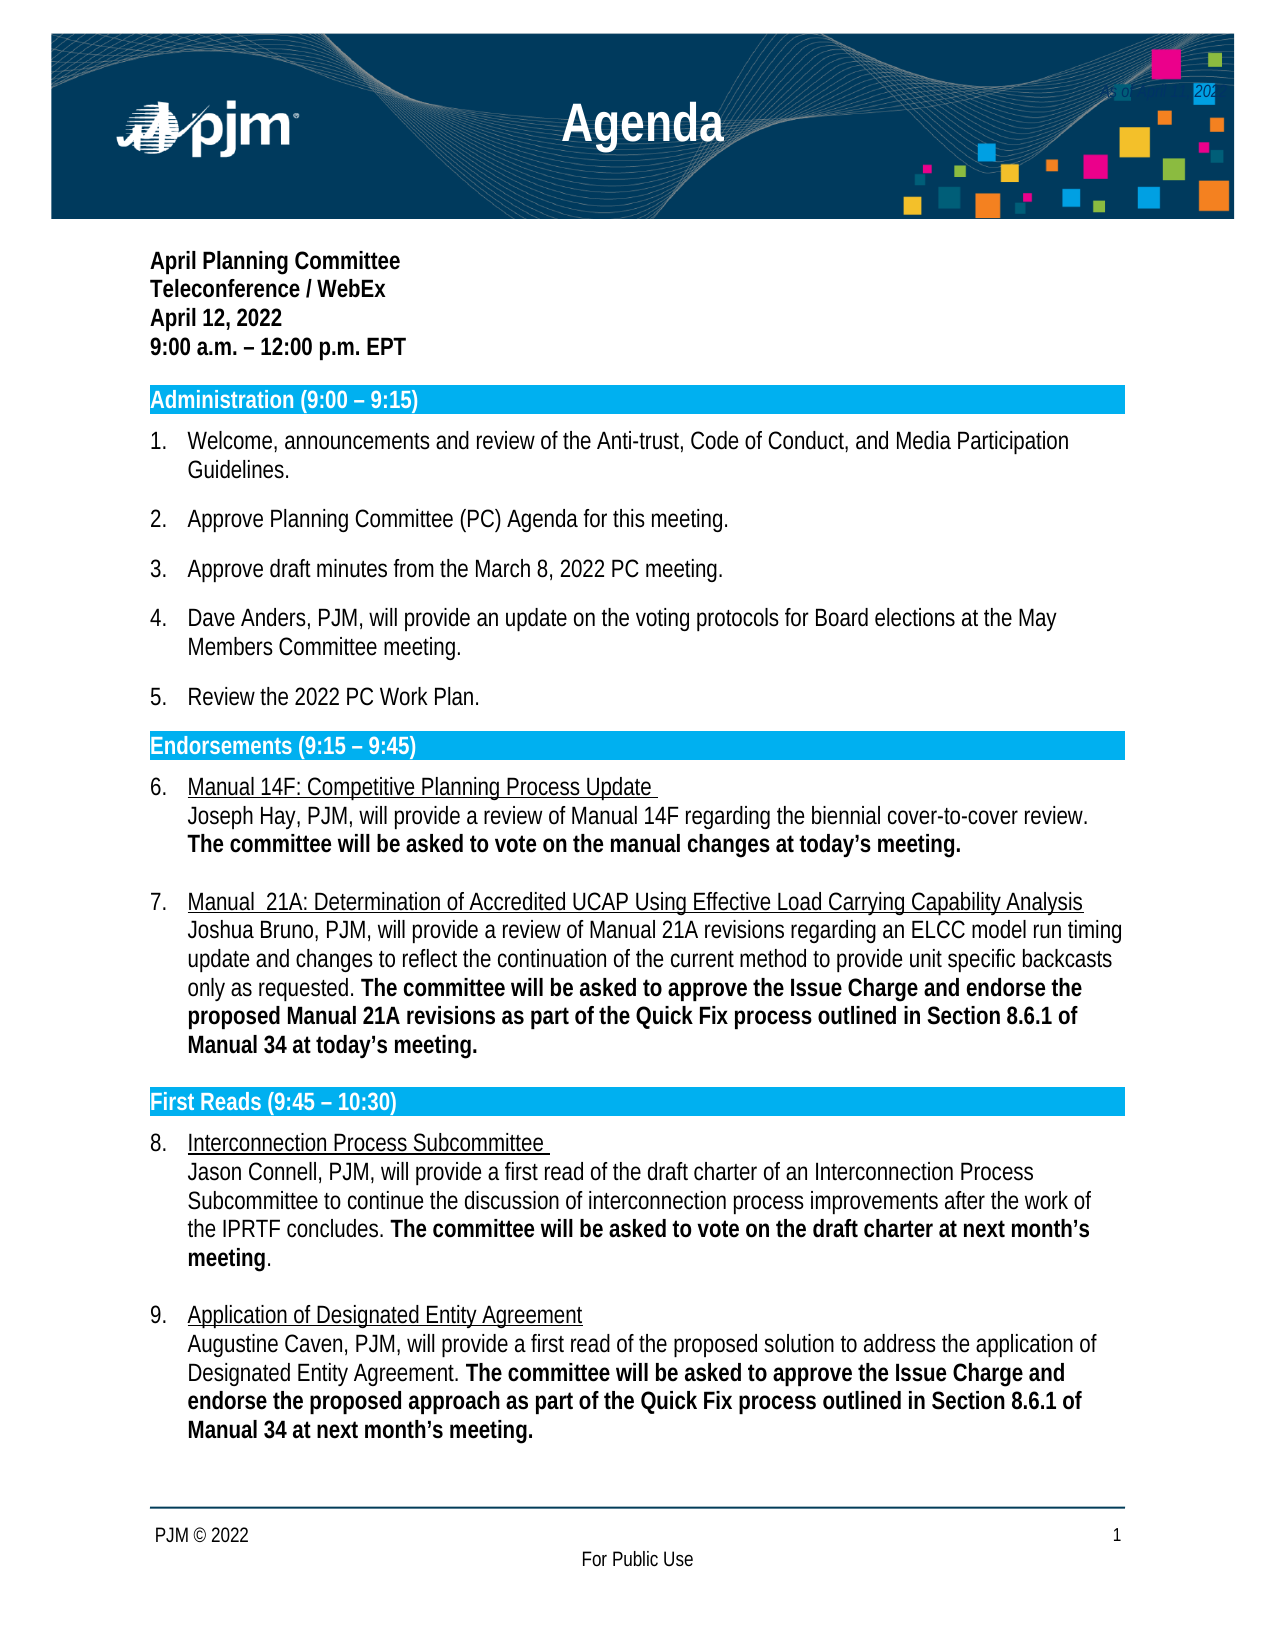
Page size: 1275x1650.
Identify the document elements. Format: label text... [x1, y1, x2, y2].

list Review the 2022 PC Work Plan. [150, 682, 1125, 710]
list Approve draft minutes from the March 8, 2022 PC meeting. [150, 554, 1125, 583]
list Manual 21A: Determination of Accredited UCAP Using Effective Load Carrying Capability Analysis [150, 887, 1125, 915]
text 9:00 a.m. – 12:00 p.m. EPT [150, 332, 1125, 360]
list Application of Designated Entity Agreement [150, 1300, 1125, 1329]
list Approve Planning Committee (PC) Agenda for this meeting. [150, 504, 1125, 533]
list Joshua Bruno, PJM, will provide a review of Manual 21A revisions regarding an ELCC model run timing update and changes to reflect the continuation of the current method to provide unit specific backcasts only as requested. The committee will be asked to approve the Issue Charge and endorse the proposed Manual 21A revisions as part of the Quick Fix process outlined in Section 8.6.1 of Manual 34 at today’s meeting. [187, 915, 1125, 1059]
list Manual 14F: Competitive Planning Process Update [150, 772, 1125, 801]
list Interconnection Process Subcommittee [150, 1128, 1125, 1157]
list Jason Connell, PJM, will provide a first read of the draft charter of an Interconnection Process Subcommittee to continue the discussion of interconnection process improvements after the work of the IPRTF concludes. The committee will be asked to vote on the draft charter at next month’s meeting. [187, 1157, 1125, 1272]
text April 12, 2022 [150, 303, 1125, 332]
text Teleconference / WebEx [150, 274, 1125, 303]
list Welcome, announcements and review of the Anti-trust, Code of Conduct, and Media Participation Guidelines. [150, 426, 1125, 484]
subtitle Administration (9:00 – 9:15) [150, 385, 1125, 414]
subtitle First Reads (9:45 – 10:30) [150, 1087, 1125, 1116]
list Dave Anders, PJM, will provide an update on the voting protocols for Board elections at the May Members Committee meeting. [150, 603, 1125, 661]
text April Planning Committee [150, 246, 1125, 274]
list Joseph Hay, PJM, will provide a review of Manual 14F regarding the biennial cover-to-cover review. The committee will be asked to vote on the manual changes at today’s meeting. [187, 801, 1125, 858]
list Augustine Caven, PJM, will provide a first read of the proposed solution to address the application of Designated Entity Agreement. The committee will be asked to approve the Issue Charge and endorse the proposed approach as part of the Quick Fix process outlined in Section 8.6.1 of Manual 34 at next month’s meeting. [187, 1329, 1125, 1443]
picture [51, 32, 1235, 219]
subtitle Endorsements (9:15 – 9:45) [150, 731, 1125, 760]
